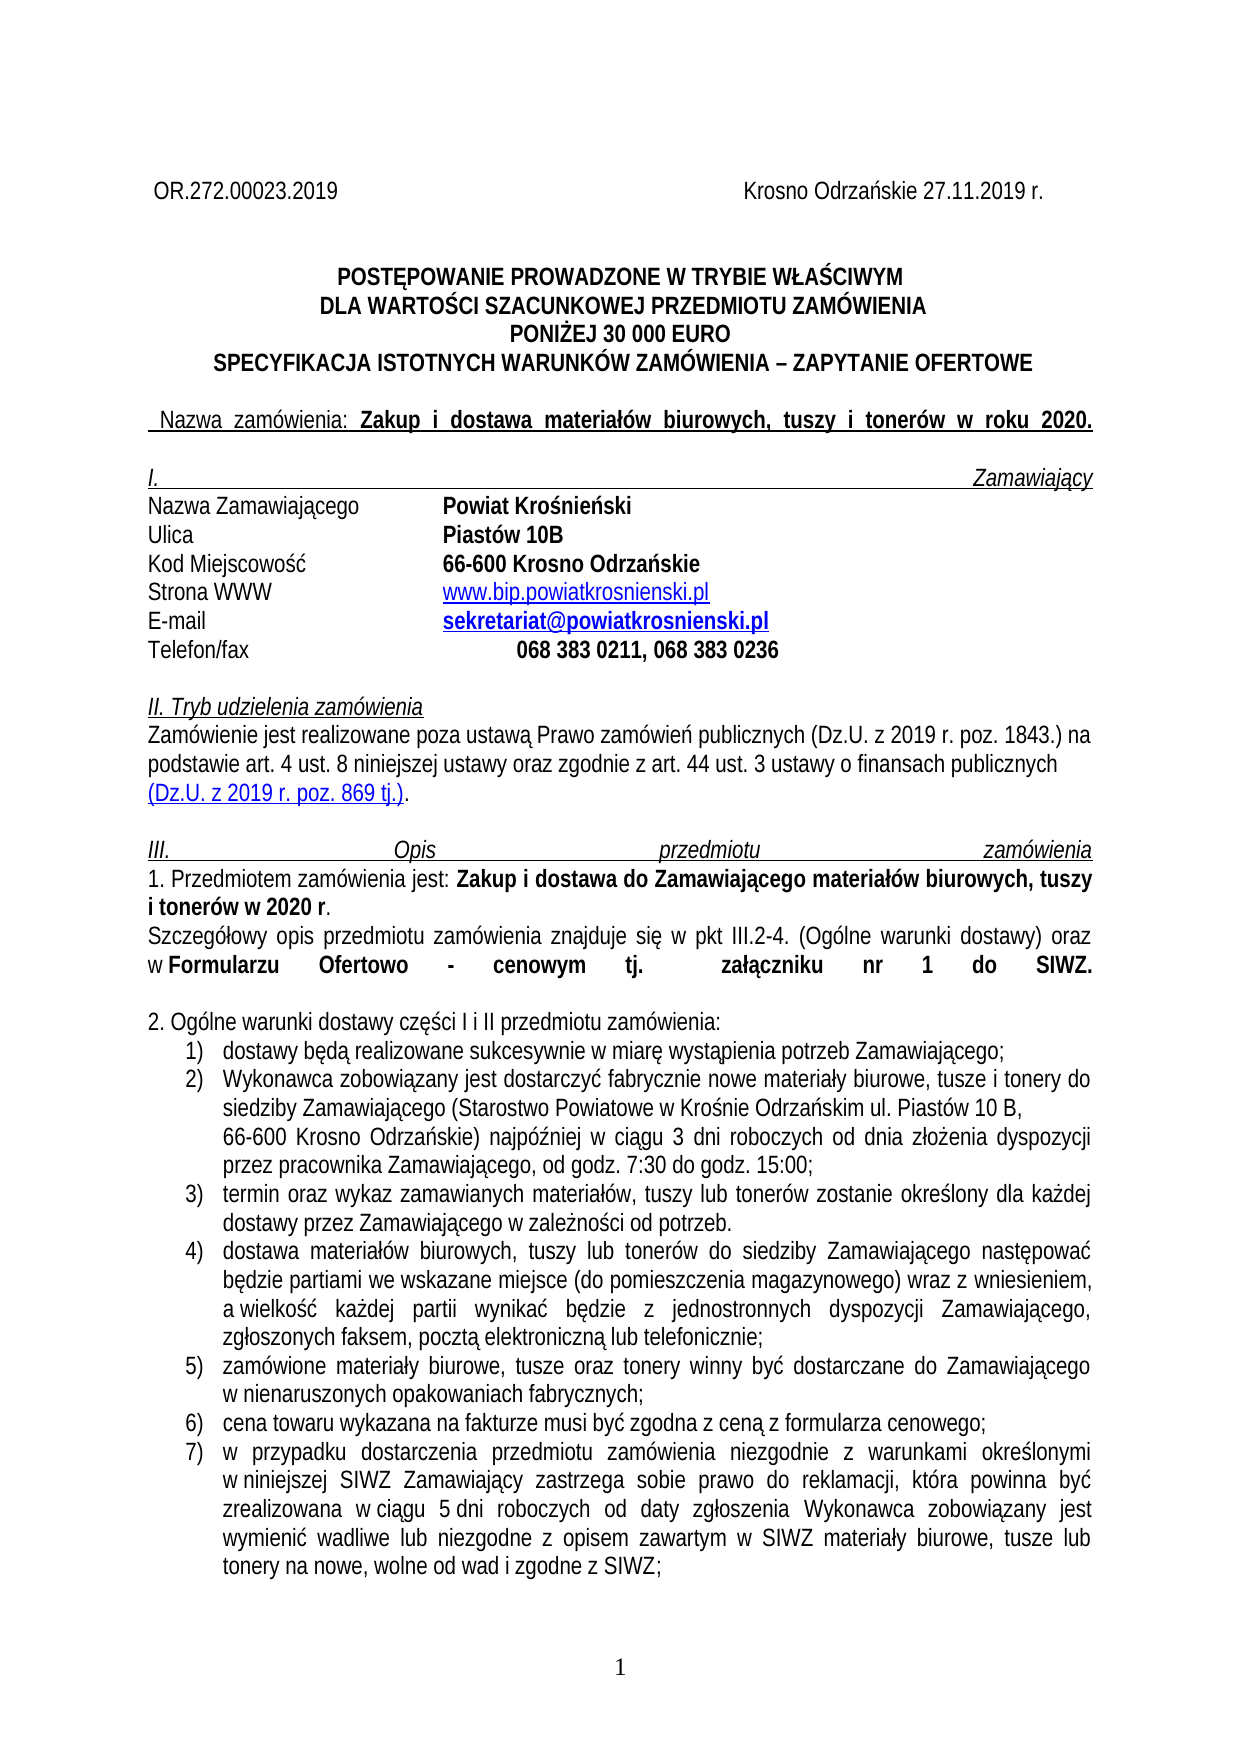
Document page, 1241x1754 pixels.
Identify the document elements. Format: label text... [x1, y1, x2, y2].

list cena towaru wykazana na fakturze musi być zgodna z ceną z formularza cenowego; [185, 1408, 1093, 1437]
text PONIŻEJ 30 000 EURO SPECYFIKACJA ISTOTNYCH WARUNKÓW ZAMÓWIENIA – ZAPYTANIE OFERTOWE [148, 319, 1093, 377]
list zamówione materiały biurowe, tusze oraz tonery winny być dostarczane do Zamawiającego w nienaruszonych opakowaniach fabrycznych; [185, 1351, 1093, 1408]
list Wykonawca zobowiązany jest dostarczyć fabrycznie nowe materiały biurowe, tusze i tonery do siedziby Zamawiającego (Starostwo Powiatowe w Krośnie Odrzańskim ul. Piastów 10 B, [185, 1064, 1093, 1122]
text Nazwa zamówienia: Zakup i dostawa materiałów biurowych, tuszy i tonerów w roku 2020. I. Zamawiający Nazwa Zamawiającego Powiat Krośnieński [148, 432, 1093, 488]
text POSTĘPOWANIE PROWADZONE W TRYBIE WŁAŚCIWYM [148, 262, 1093, 291]
text DLA WARTOŚCI SZACUNKOWEJ PRZEDMIOTU ZAMÓWIENIA [148, 291, 1093, 319]
text 2. Ogólne warunki dostawy części I i II przedmiotu zamówienia: [148, 1007, 1093, 1036]
text III. Opis przedmiotu zamówienia 1. Przedmiotem zamówienia jest: Zakup i dostawa do Zamawiającego materiałów biurowych, tuszy i tonerów w 2020 r. [148, 806, 1093, 860]
text III. Opis przedmiotu zamówienia 1. Przedmiotem zamówienia jest: Zakup i dostawa do Zamawiającego materiałów biurowych, tuszy i tonerów w 2020 r. [148, 861, 1093, 921]
text Telefon/fax 068 383 0211, 068 383 0236 II. Tryb udzielenia zamówienia Zamówienie jest realizowane poza ustawą Prawo zamówień publicznych (Dz.U. z 2019 r. poz. 1843.) na podstawie art. 4 ust. 8 niniejszej ustawy oraz zgodnie z art. 44 ust. 3 ustawy o finansach publicznych (Dz.U. z 2019 r. poz. 869 tj.). [148, 634, 1093, 806]
text OR.272.00023.2019 Krosno Odrzańskie 27.11.2019 r. [148, 148, 1093, 205]
text Szczegółowy opis przedmiotu zamówienia znajduje się w pkt III.2-4. (Ogólne warunki dostawy) oraz w Formularzu Ofertowo - cenowym tj. załączniku nr 1 do SIWZ. [148, 921, 1093, 1007]
list dostawa materiałów biurowych, tuszy lub tonerów do siedziby Zamawiającego następować będzie partiami we wskazane miejsce (do pomieszczenia magazynowego) wraz z wniesieniem, a wielkość każdej partii wynikać będzie z jednostronnych dyspozycji Zamawiającego, zgłoszonych faksem, pocztą elektroniczną lub telefonicznie; [185, 1236, 1093, 1351]
text Nazwa zamówienia: Zakup i dostawa materiałów biurowych, tuszy i tonerów w roku 2020. I. Zamawiający Nazwa Zamawiającego Powiat Krośnieński [148, 405, 1093, 430]
list dostawy będą realizowane sukcesywnie w miarę wystąpienia potrzeb Zamawiającego; [185, 1036, 1093, 1064]
list termin oraz wykaz zamawianych materiałów, tuszy lub tonerów zostanie określony dla każdej dostawy przez Zamawiającego w zależności od potrzeb. [185, 1179, 1093, 1236]
list w przypadku dostarczenia przedmiotu zamówienia niezgodnie z warunkami określonymi w niniejszej SIWZ Zamawiający zastrzega sobie prawo do reklamacji, która powinna być zrealizowana w ciągu 5 dni roboczych od daty zgłoszenia Wykonawca zobowiązany jest wymienić wadliwe lub niezgodne z opisem zawartym w SIWZ materiały biurowe, tusze lub tonery na nowe, wolne od wad i zgodne z SIWZ; [185, 1437, 1093, 1580]
text 66-600 Krosno Odrzańskie) najpóźniej w ciągu 3 dni roboczych od dnia złożenia dyspozycji przez pracownika Zamawiającego, od godz. 7:30 do godz. 15:00; [223, 1122, 1093, 1179]
text Nazwa zamówienia: Zakup i dostawa materiałów biurowych, tuszy i tonerów w roku 2020. I. Zamawiający Nazwa Zamawiającego Powiat Krośnieński [148, 489, 1093, 520]
text Ulica Piastów 10B [148, 520, 1093, 549]
text Kod Miejscowość 66-600 Krosno Odrzańskie Strona WWW www.bip.powiatkrosnienski.pl E-mail sekretariat@powiatkrosnienski.pl [148, 549, 1093, 634]
